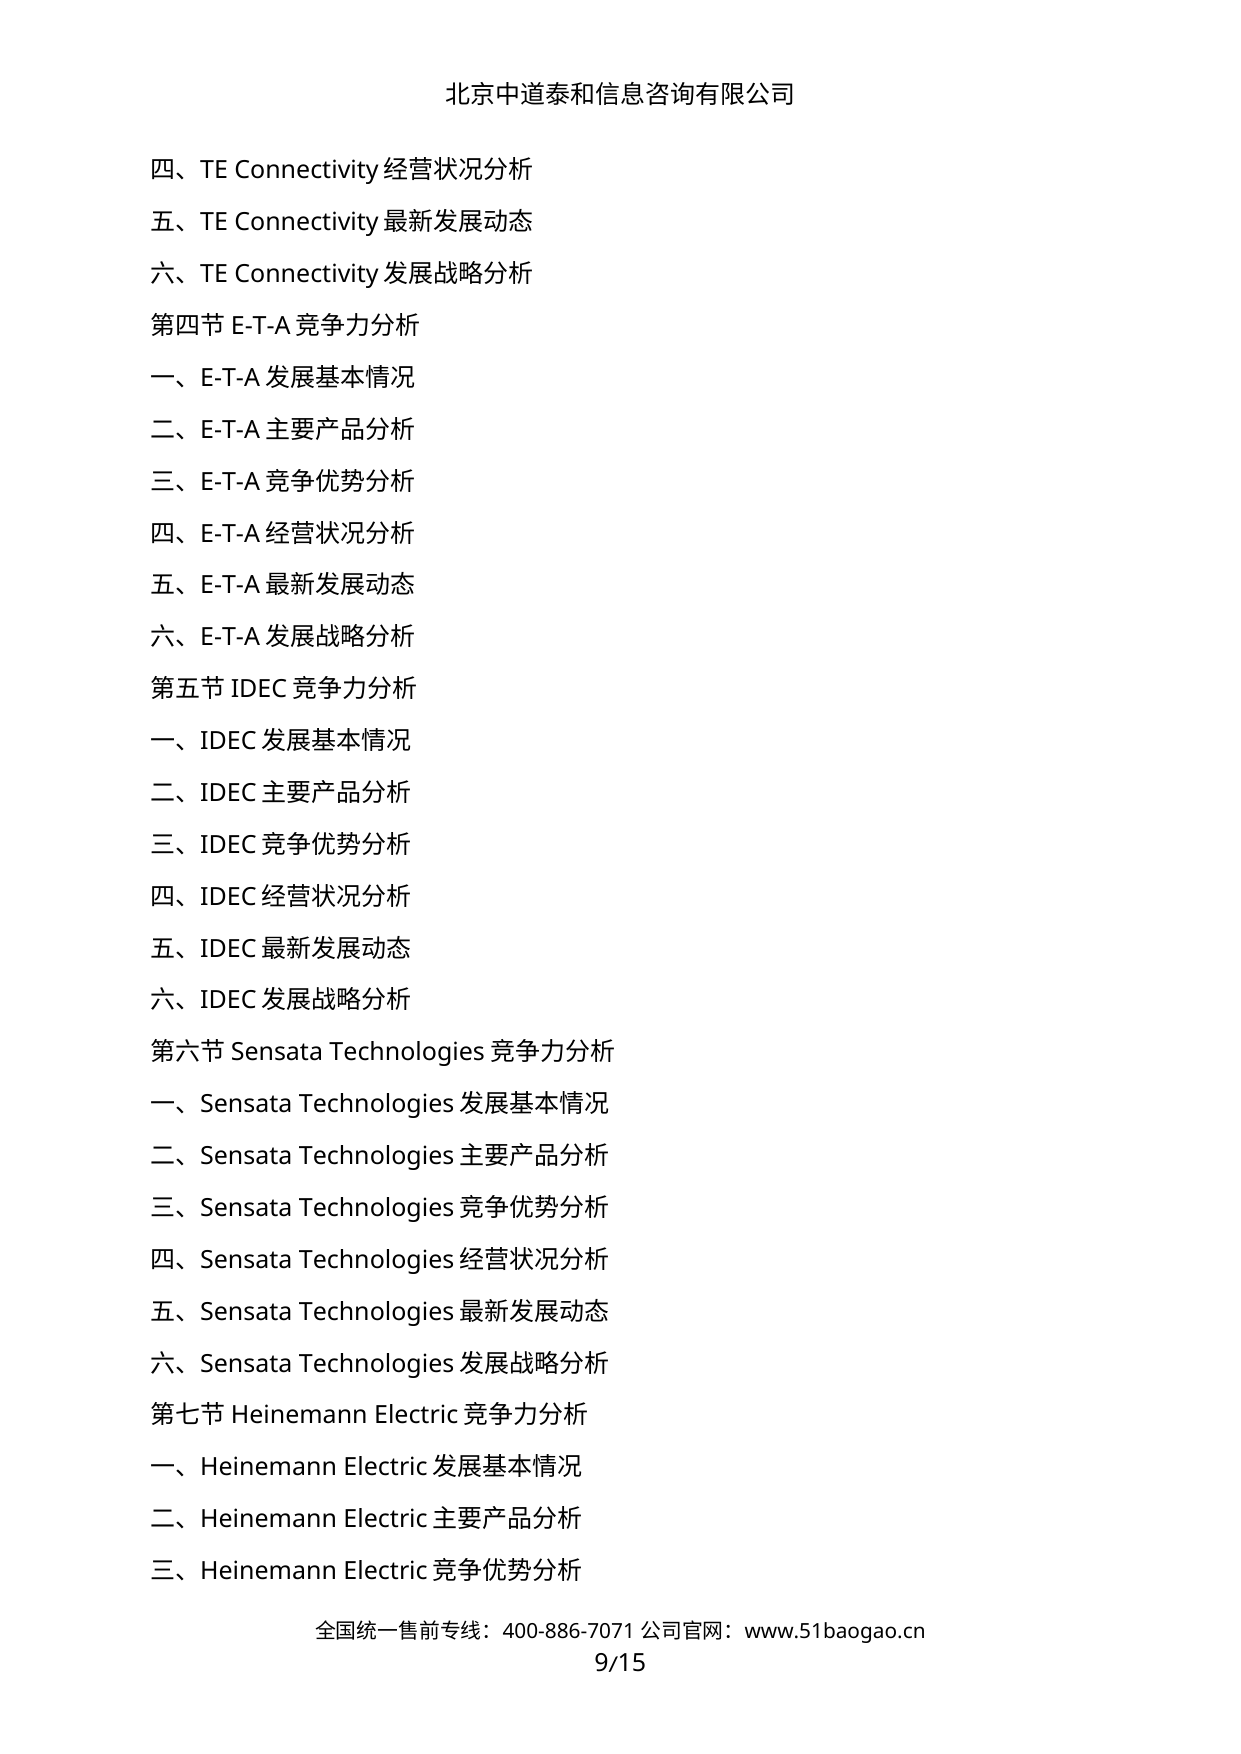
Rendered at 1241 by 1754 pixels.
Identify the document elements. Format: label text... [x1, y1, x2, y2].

text 第六节 Sensata Technologies竞争力分析 [150, 1032, 1090, 1068]
text 四、IDEC经营状况分析 [150, 876, 1090, 912]
text 四、TE Connectivity经营状况分析 [150, 150, 1090, 186]
text 五、IDEC最新发展动态 [150, 928, 1090, 964]
text 六、TE Connectivity发展战略分析 [150, 254, 1090, 290]
text 二、IDEC主要产品分析 [150, 772, 1090, 809]
text 六、IDEC发展战略分析 [150, 980, 1090, 1016]
text 一、IDEC发展基本情况 [150, 721, 1090, 757]
text 四、E-T-A经营状况分析 [150, 513, 1090, 549]
text 三、Sensata Technologies竞争优势分析 [150, 1187, 1090, 1224]
text 五、TE Connectivity最新发展动态 [150, 202, 1090, 238]
text 二、Sensata Technologies主要产品分析 [150, 1136, 1090, 1172]
text 三、E-T-A竞争优势分析 [150, 461, 1090, 497]
text 六、Sensata Technologies发展战略分析 [150, 1343, 1090, 1379]
text 三、Heinemann Electric竞争优势分析 [150, 1551, 1090, 1587]
text 二、Heinemann Electric主要产品分析 [150, 1499, 1090, 1535]
text 六、E-T-A发展战略分析 [150, 617, 1090, 653]
text 第四节 E-T-A竞争力分析 [150, 306, 1090, 342]
text 一、E-T-A发展基本情况 [150, 357, 1090, 394]
text 三、IDEC竞争优势分析 [150, 824, 1090, 861]
text 五、E-T-A最新发展动态 [150, 565, 1090, 601]
text 四、Sensata Technologies经营状况分析 [150, 1239, 1090, 1276]
text 一、Heinemann Electric发展基本情况 [150, 1447, 1090, 1483]
text 二、E-T-A主要产品分析 [150, 409, 1090, 446]
text 第七节 Heinemann Electric竞争力分析 [150, 1395, 1090, 1431]
text 第五节 IDEC竞争力分析 [150, 669, 1090, 705]
text 五、Sensata Technologies最新发展动态 [150, 1291, 1090, 1327]
text 一、Sensata Technologies发展基本情况 [150, 1084, 1090, 1120]
